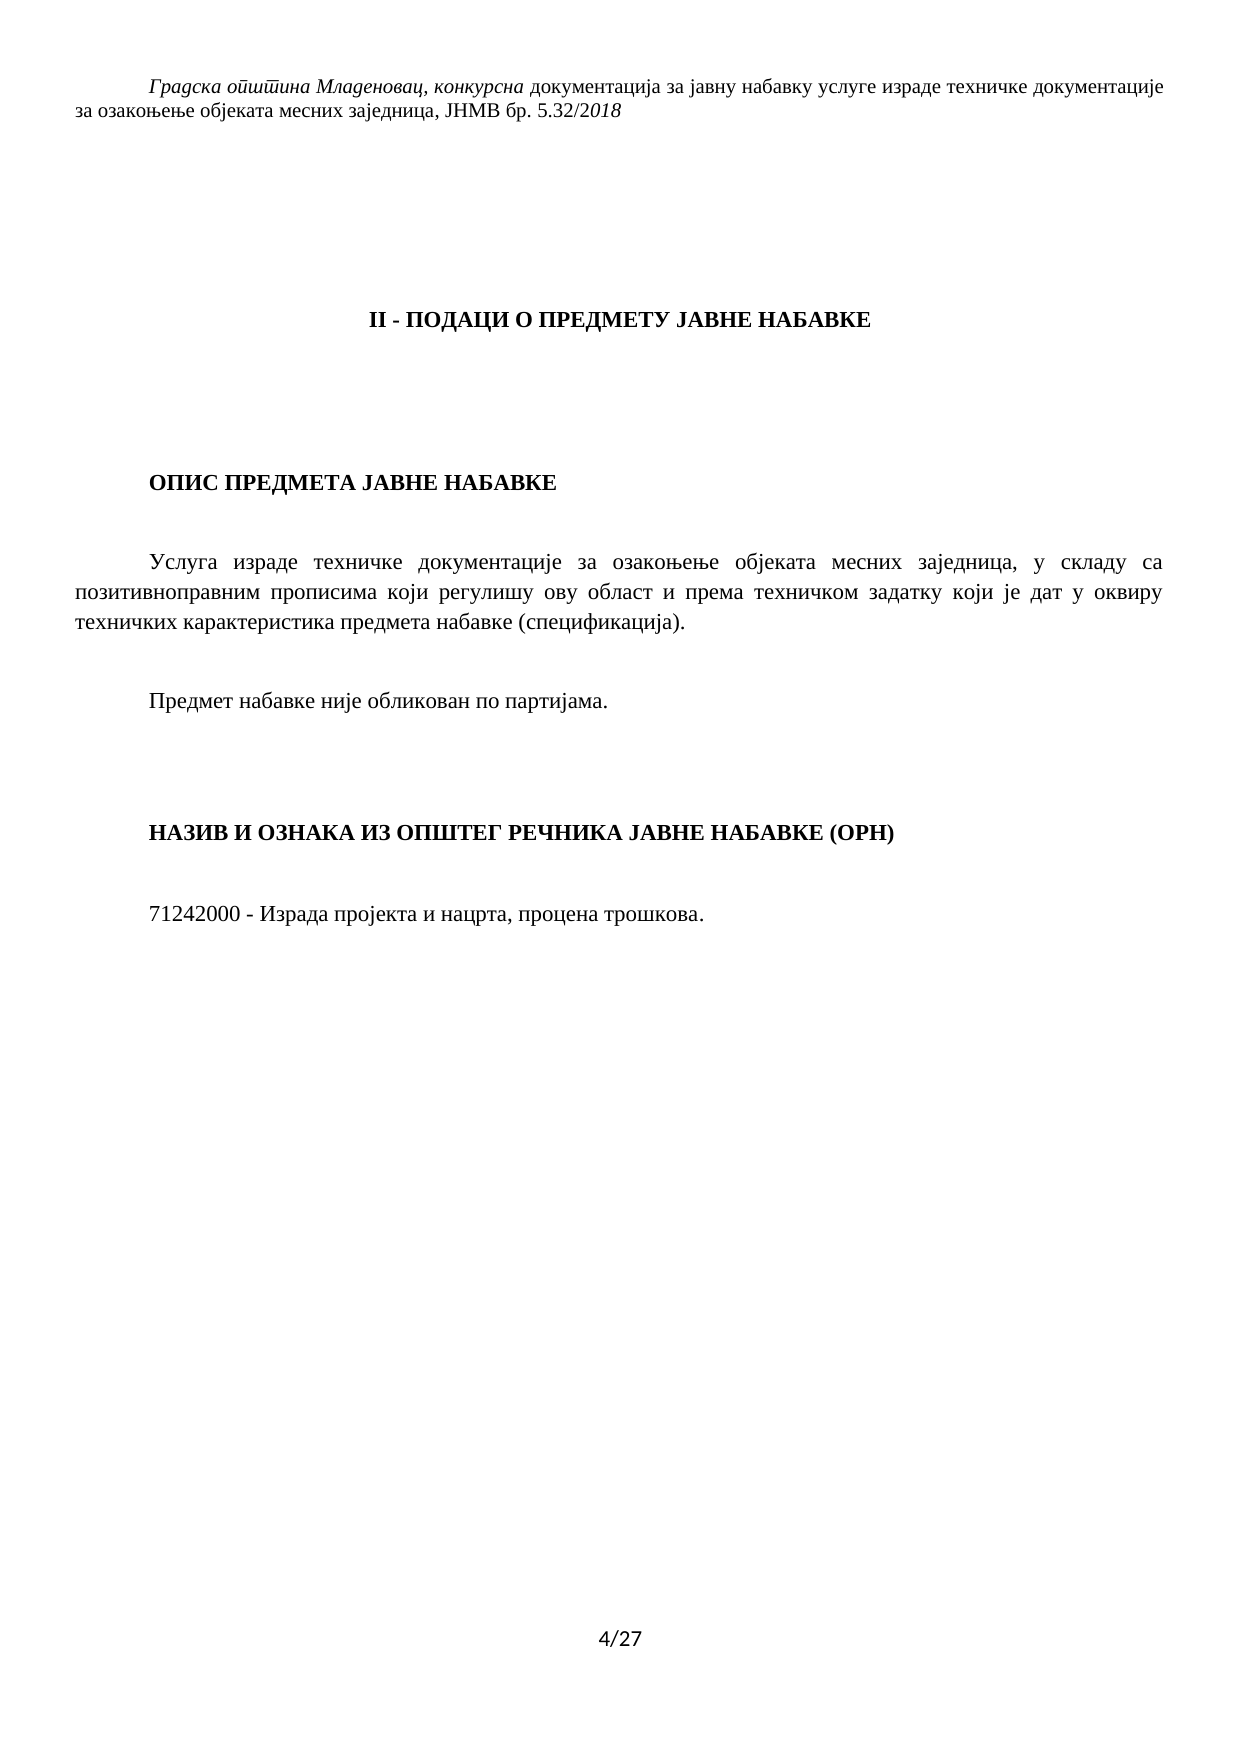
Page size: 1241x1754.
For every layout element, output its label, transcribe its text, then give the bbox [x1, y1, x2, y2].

text Услуга израде техничке документације за озакоњење објеката месних заједница, у складу са позитивноправним прописима који регулишу ову област и према техничком задатку који је дат у оквиру техничких карактеристика предмета набавке (спецификација). [75, 548, 1165, 635]
text Предмет набавке није обликован по партијама. [75, 687, 1165, 714]
text 71242000 - Израда пројекта и нацрта, процена трошкова. [75, 900, 1165, 926]
subtitle II - ПОДАЦИ О ПРЕДМЕТУ ЈАВНЕ НАБАВКЕ [75, 306, 1165, 333]
text НАЗИВ И ОЗНАКА ИЗ ОПШТЕГ РЕЧНИКА ЈАВНЕ НАБАВКЕ (ОРН) [75, 819, 1165, 846]
text ОПИС ПРЕДМЕТА ЈАВНЕ НАБАВКЕ [75, 469, 1165, 495]
